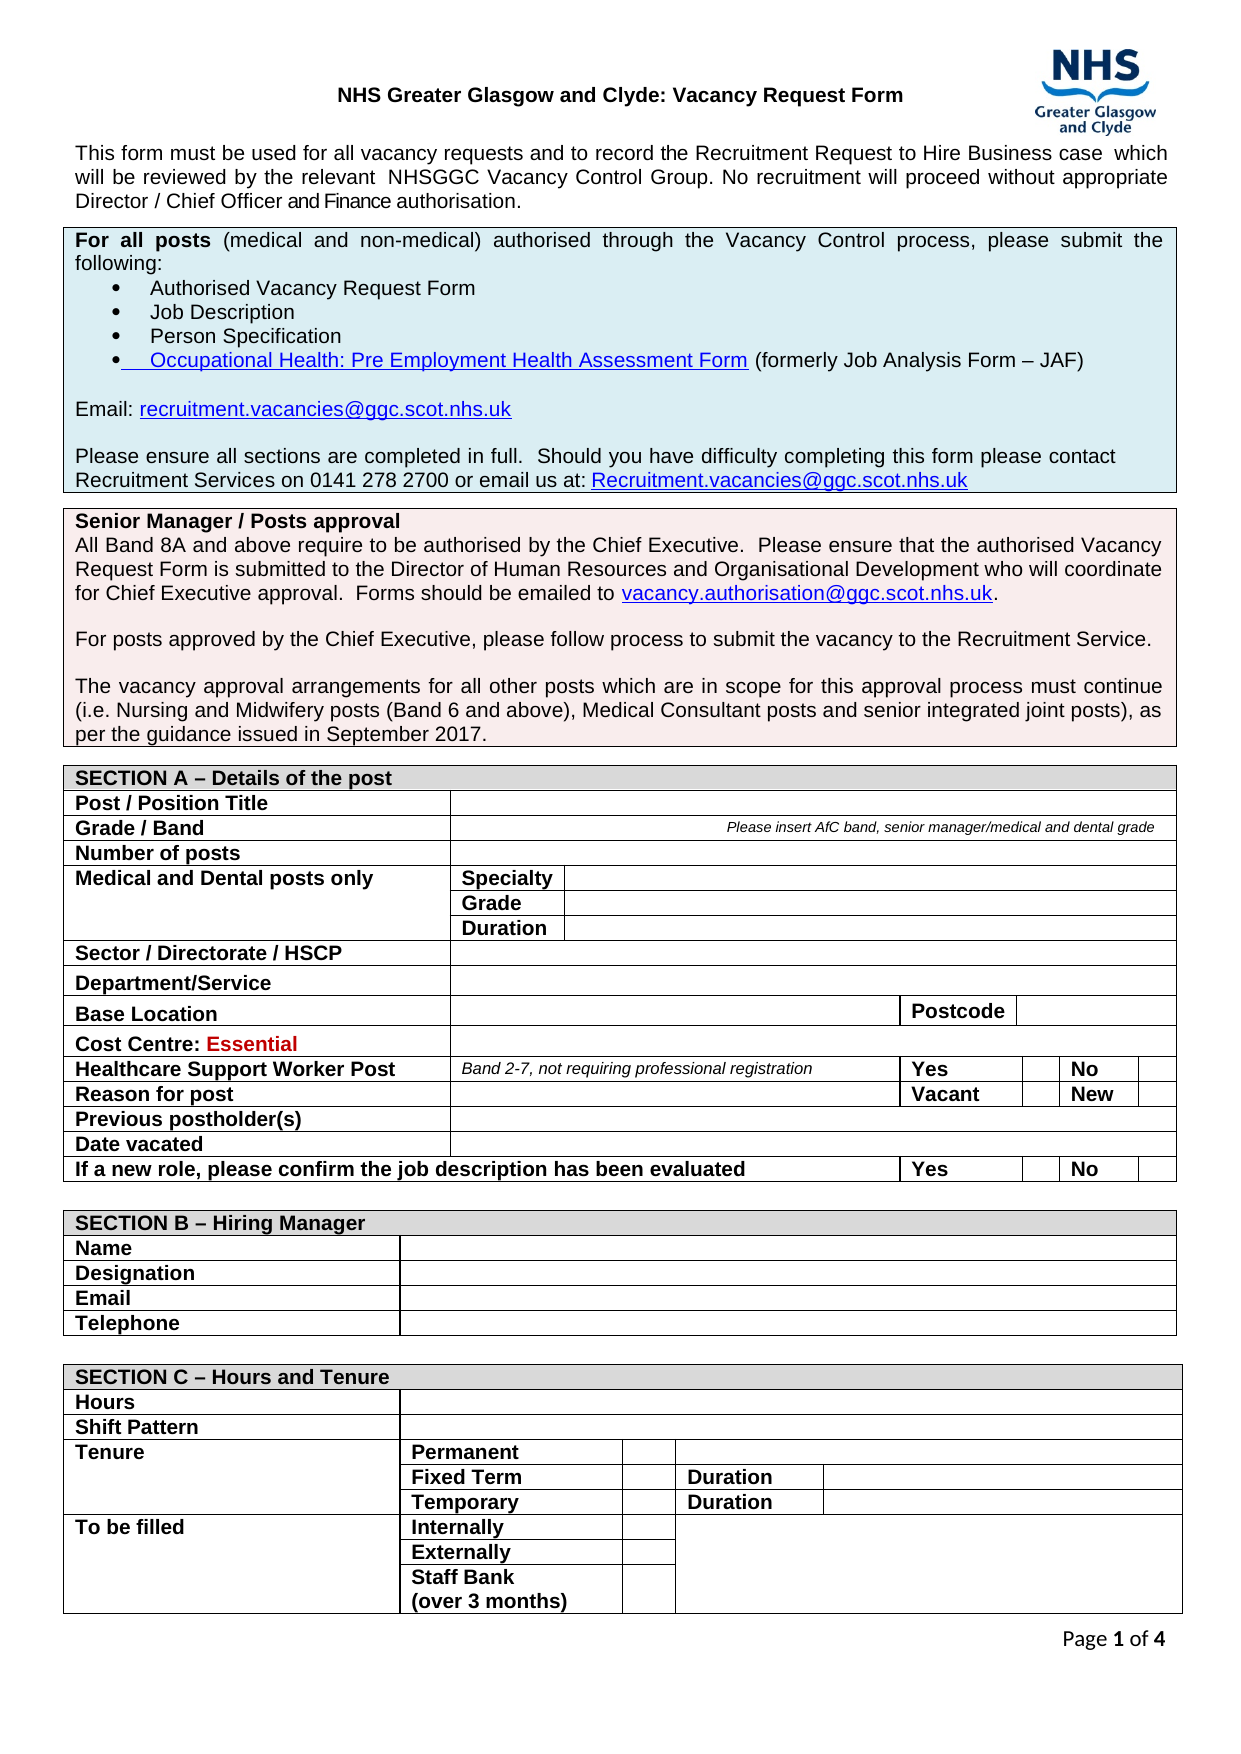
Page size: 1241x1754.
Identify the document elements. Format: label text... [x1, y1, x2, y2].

table_cell New [1060, 1082, 1138, 1106]
table_cell [623, 1490, 675, 1514]
table_cell Previous postholder(s) [64, 1107, 450, 1131]
table_cell Telephone [64, 1311, 399, 1335]
table_cell [1023, 1082, 1059, 1106]
table_cell [451, 941, 1176, 964]
table_cell [824, 1490, 1182, 1514]
table_cell Yes [901, 1057, 1022, 1081]
table_cell [623, 1440, 675, 1464]
table_cell [401, 1390, 1182, 1414]
table_cell Specialty [451, 866, 564, 889]
table_cell [1139, 1157, 1176, 1181]
table_cell [623, 1565, 675, 1613]
picture [1035, 107, 1156, 136]
table_header For all posts (medical and non-medical) authorised through the Vacancy Control process, please submit the following: Authorised Vacancy Request Form Job Description Person Specification Occupational Health: Pre Employment Health Assessment Form (formerly Job Analysis Form – JAF) Email: recruitment.vacancies@ggc.scot.nhs.uk Please ensure all sections are completed in full. Should you have difficulty completing this form please contact Recruitment Services on 0141 278 2700 or email us at: Recruitment.vacancies@ggc.scot.nhs.uk [64, 228, 1176, 492]
text NHS Greater Glasgow and Clyde: Vacancy Request Form [75, 83, 1165, 107]
table_cell [565, 916, 1176, 939]
table_header SECTION A – Details of the post [64, 766, 1176, 789]
table_cell [451, 1132, 1176, 1156]
table_cell Reason for post [64, 1082, 450, 1106]
table_cell Medical and Dental posts only [64, 866, 450, 939]
table_cell [565, 866, 1176, 889]
table_cell [824, 1465, 1182, 1489]
table_cell [401, 1286, 1176, 1310]
table_cell [1139, 1082, 1176, 1106]
table_cell Vacant [901, 1082, 1022, 1106]
table_cell [1023, 1057, 1059, 1081]
table_cell [401, 1415, 1182, 1439]
table_cell Fixed Term [401, 1465, 622, 1489]
table_cell [451, 841, 1176, 864]
table_cell Please insert AfC band, senior manager/medical and dental grade [715, 816, 1176, 839]
table_header Senior Manager / Posts approval All Band 8A and above require to be authorised by the Chief Executive. Please ensure that the authorised Vacancy Request Form is submitted to the Director of Human Resources and Organisational Development who will coordinate for Chief Executive approval. Forms should be emailed to vacancy.authorisation@ggc.scot.nhs.uk. For posts approved by the Chief Executive, please follow process to submit the vacancy to the Recruitment Service. The vacancy approval arrangements for all other posts which are in scope for this approval process must continue (i.e. Nursing and Midwifery posts (Band 6 and above), Medical Consultant posts and senior integrated joint posts), as per the guidance issued in September 2017. [64, 509, 1176, 746]
table_cell Duration [676, 1490, 823, 1514]
table_cell Internally [401, 1515, 622, 1539]
table_cell [1139, 1057, 1176, 1081]
table_cell Grade / Band [64, 816, 450, 839]
table_cell [451, 816, 715, 839]
table_cell Designation [64, 1261, 399, 1285]
table_cell Email [64, 1286, 399, 1310]
table_cell Department/Service [64, 966, 450, 995]
table_header SECTION B – Hiring Manager [64, 1211, 1176, 1235]
table_cell [676, 1440, 1182, 1464]
table_cell [565, 891, 1176, 914]
table_cell [451, 966, 1176, 995]
table_cell Name [64, 1236, 399, 1260]
table_cell Sector / Directorate / HSCP [64, 941, 450, 964]
table_cell Date vacated [64, 1132, 450, 1156]
table_cell [451, 1082, 899, 1106]
table_cell Staff Bank (over 3 months) [401, 1565, 622, 1613]
table_cell Shift Pattern [64, 1415, 399, 1439]
table_cell [1017, 996, 1176, 1025]
table_cell Number of posts [64, 841, 450, 864]
table_cell If a new role, please confirm the job description has been evaluated [64, 1157, 899, 1181]
table_cell Cost Centre: Essential [64, 1026, 450, 1056]
table_cell [1023, 1157, 1059, 1181]
table_cell Base Location [64, 996, 450, 1025]
picture [1035, 49, 1156, 83]
table_cell Duration [676, 1465, 823, 1489]
table_cell [401, 1261, 1176, 1285]
table_cell Externally [401, 1540, 622, 1564]
table_cell Post / Position Title [64, 791, 450, 814]
table_cell No [1060, 1157, 1138, 1181]
table_cell Duration [451, 916, 564, 939]
table_cell [451, 1107, 1176, 1131]
table_cell Postcode [901, 996, 1016, 1025]
table_cell Yes [901, 1157, 1022, 1181]
table_cell [451, 996, 899, 1025]
table_cell No [1060, 1057, 1138, 1081]
table_cell Band 2-7, not requiring professional registration [451, 1057, 899, 1081]
table_cell Temporary [401, 1490, 622, 1514]
table_cell Grade [451, 891, 564, 914]
table_cell [401, 1236, 1176, 1260]
table_cell Healthcare Support Worker Post [64, 1057, 450, 1081]
table_cell Tenure [64, 1440, 399, 1514]
table_cell [623, 1515, 675, 1539]
text This form must be used for all vacancy requests and to record the Recruitment Request to Hire Business case which will be reviewed by the relevant NHSGGC Vacancy Control Group. No recruitment will proceed without appropriate Director / Chief Officer and Finance authorisation. [75, 141, 1168, 212]
table_cell [676, 1515, 1182, 1613]
table_cell [623, 1540, 675, 1564]
table_header SECTION C – Hours and Tenure [64, 1365, 1182, 1389]
table_cell Hours [64, 1390, 399, 1414]
table_cell [401, 1311, 1176, 1335]
table_cell [623, 1465, 675, 1489]
table_cell [451, 791, 1176, 814]
table_cell To be filled [64, 1515, 399, 1613]
table_cell [451, 1026, 1176, 1056]
table_cell Permanent [401, 1440, 622, 1464]
